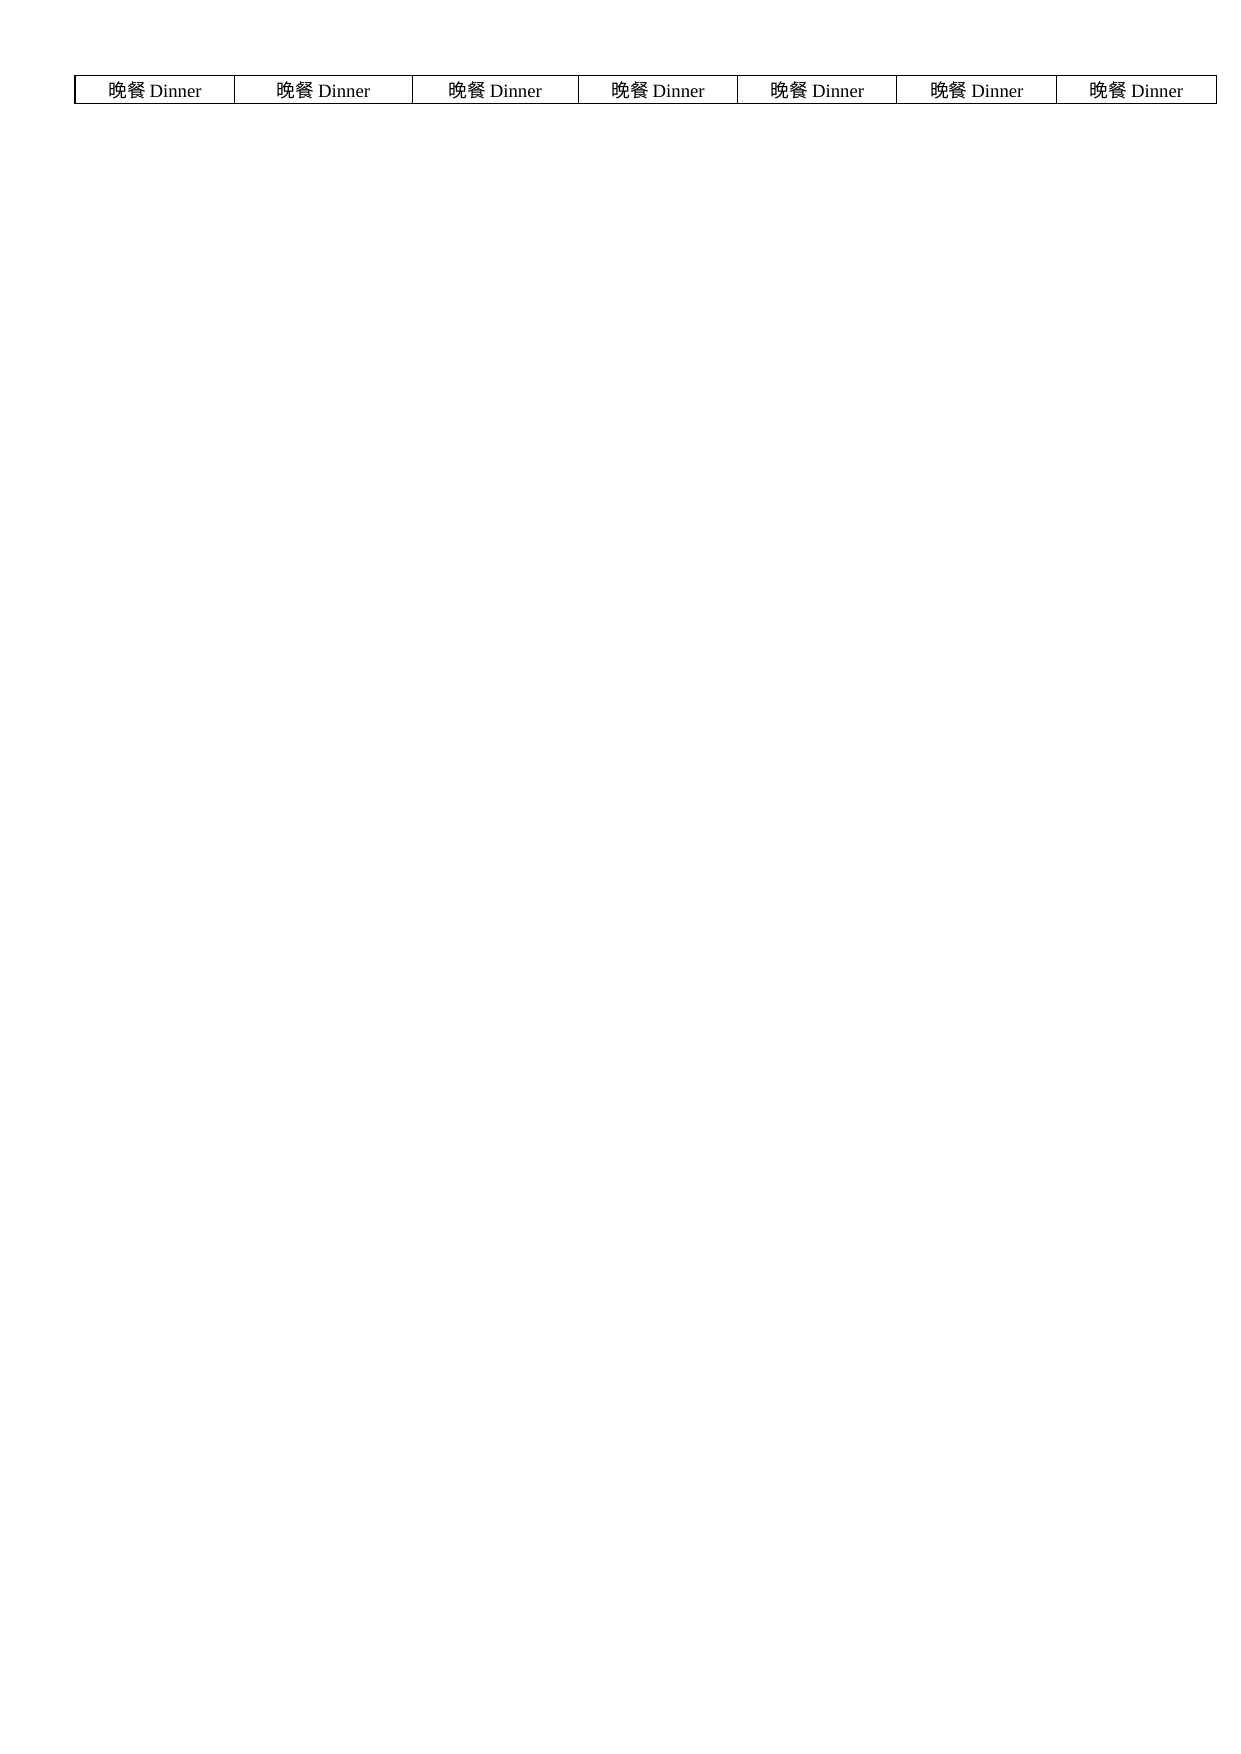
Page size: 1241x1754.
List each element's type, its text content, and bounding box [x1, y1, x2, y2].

table_cell 晚餐Dinner [579, 76, 737, 103]
table_cell 晚餐Dinner [1057, 76, 1216, 103]
table_cell 晚餐Dinner [235, 76, 412, 103]
table_cell 晚餐Dinner [413, 76, 578, 103]
table_cell 晚餐Dinner [738, 76, 896, 103]
table_cell 晚餐Dinner [897, 76, 1056, 103]
table_cell 晚餐Dinner [76, 76, 234, 103]
